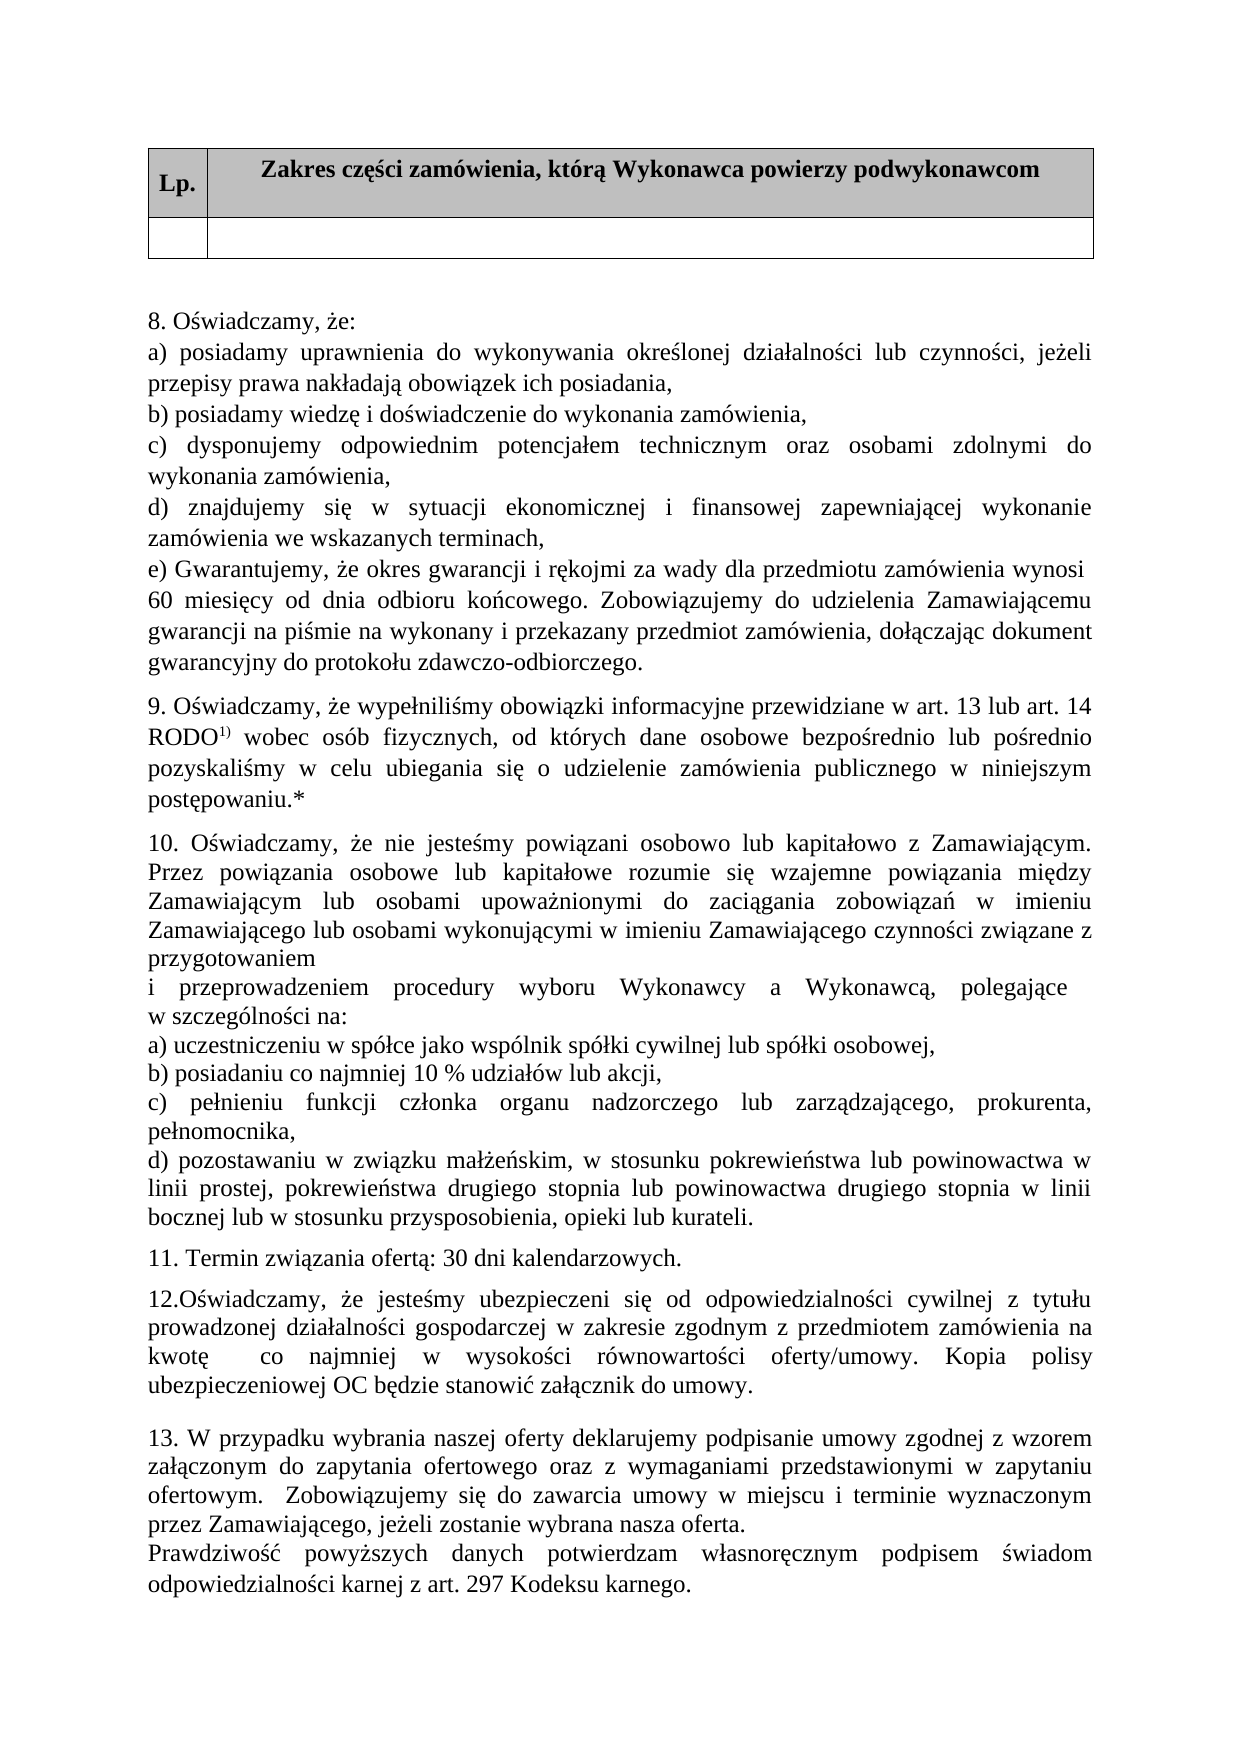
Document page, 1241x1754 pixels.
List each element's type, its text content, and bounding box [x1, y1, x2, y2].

table_cell [208, 218, 1093, 258]
text b) posiadaniu co najmniej 10 % udziałów lub akcji, [148, 1058, 1093, 1087]
text 12.Oświadczamy, że jesteśmy ubezpieczeni się od odpowiedzialności cywilnej z tytułu prowadzonej działalności gospodarczej w zakresie zgodnym z przedmiotem zamówienia na kwotę co najmniej w wysokości równowartości oferty/umowy. Kopia polisy ubezpieczeniowej OC będzie stanowić załącznik do umowy. [148, 1284, 1093, 1399]
text 13. W przypadku wybrania naszej oferty deklarujemy podpisanie umowy zgodnej z wzorem załączonym do zapytania ofertowego oraz z wymaganiami przedstawionymi w zapytaniu ofertowym. Zobowiązujemy się do zawarcia umowy w miejscu i terminie wyznaczonym przez Zamawiającego, jeżeli zostanie wybrana nasza oferta. [148, 1423, 1093, 1538]
text 9. Oświadczamy, że wypełniliśmy obowiązki informacyjne przewidziane w art. 13 lub art. 14 RODO1) wobec osób fizycznych, od których dane osobowe bezpośrednio lub pośrednio pozyskaliśmy w celu ubiegania się o udzielenie zamówienia publicznego w niniejszym postępowaniu.* [148, 691, 1093, 813]
text d) znajdujemy się w sytuacji ekonomicznej i finansowej zapewniającej wykonanie zamówienia we wskazanych terminach, [148, 492, 1093, 552]
table_header Lp. [149, 149, 207, 217]
text Prawdziwość powyższych danych potwierdzam własnoręcznym podpisem świadom odpowiedzialności karnej z art. 297 Kodeksu karnego. [148, 1538, 1093, 1597]
table_cell [149, 218, 207, 258]
text 8. Oświadczamy, że: [148, 306, 1093, 335]
text 11. Termin związania ofertą: 30 dni kalendarzowych. [148, 1243, 1093, 1272]
text d) pozostawaniu w związku małżeńskim, w stosunku pokrewieństwa lub powinowactwa w linii prostej, pokrewieństwa drugiego stopnia lub powinowactwa drugiego stopnia w linii bocznej lub w stosunku przysposobienia, opieki lub kurateli. [148, 1145, 1093, 1231]
text a) posiadamy uprawnienia do wykonywania określonej działalności lub czynności, jeżeli przepisy prawa nakładają obowiązek ich posiadania, [148, 337, 1093, 397]
text a) uczestniczeniu w spółce jako wspólnik spółki cywilnej lub spółki osobowej, [148, 1030, 1093, 1058]
text 10. Oświadczamy, że nie jesteśmy powiązani osobowo lub kapitałowo z Zamawiającym. Przez powiązania osobowe lub kapitałowe rozumie się wzajemne powiązania między Zamawiającym lub osobami upoważnionymi do zaciągania zobowiązań w imieniu Zamawiającego lub osobami wykonującymi w imieniu Zamawiającego czynności związane z przygotowaniem i przeprowadzeniem procedury wyboru Wykonawcy a Wykonawcą, polegające w szczególności na: [148, 828, 1093, 1030]
text b) posiadamy wiedzę i doświadczenie do wykonania zamówienia, [148, 399, 1093, 428]
text e) Gwarantujemy, że okres gwarancji i rękojmi za wady dla przedmiotu zamówienia wynosi 60 miesięcy od dnia odbioru końcowego. Zobowiązujemy do udzielenia Zamawiającemu gwarancji na piśmie na wykonany i przekazany przedmiot zamówienia, dołączając dokument gwarancyjny do protokołu zdawczo-odbiorczego. [148, 554, 1093, 676]
text c) dysponujemy odpowiednim potencjałem technicznym oraz osobami zdolnymi do wykonania zamówienia, [148, 430, 1093, 490]
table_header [208, 149, 1093, 217]
text c) pełnieniu funkcji członka organu nadzorczego lub zarządzającego, prokurenta, pełnomocnika, [148, 1087, 1093, 1145]
